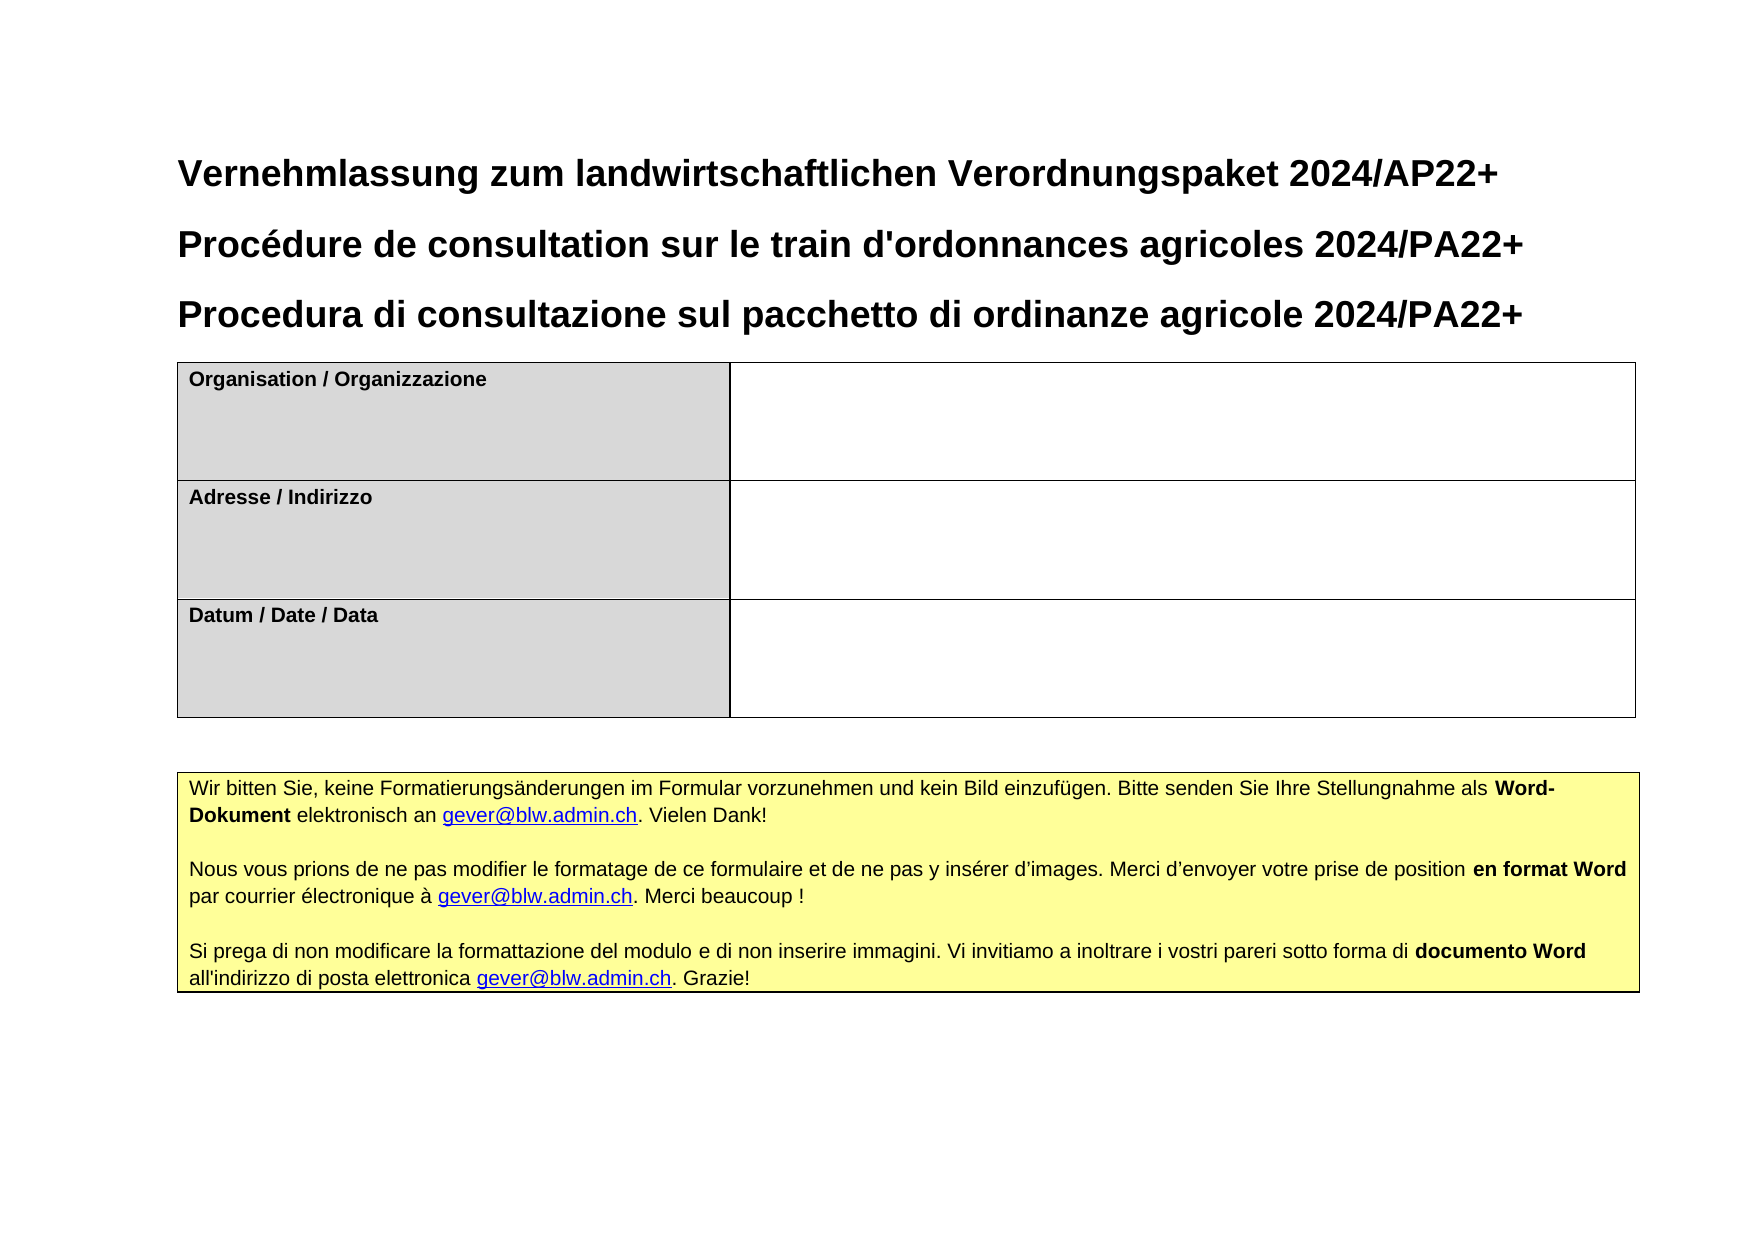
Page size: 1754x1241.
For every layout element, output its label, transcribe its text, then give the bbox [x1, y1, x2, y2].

text Vernehmlassung zum landwirtschaftlichen Verordnungspaket 2024/AP22+ [177, 152, 1636, 195]
table_header Wir bitten Sie, keine Formatierungsänderungen im Formular vorzunehmen und kein Bild einzufügen. Bitte senden Sie Ihre Stellungnahme als Word-Dokument elektronisch an gever@blw.admin.ch. Vielen Dank! Nous vous prions de ne pas modifier le formatage de ce formulaire et de ne pas y insérer d’images. Merci d’envoyer votre prise de position en format Word par courrier électronique à gever@blw.admin.ch. Merci beaucoup ! Si prega di non modificare la formattazione del modulo e di non inserire immagini. Vi invitiamo a inoltrare i vostri pareri sotto forma di documento Word all'indirizzo di posta elettronica gever@blw.admin.ch. Grazie! [178, 773, 1639, 991]
table_cell Adresse / Indirizzo [178, 481, 729, 598]
text Procedura di consultazione sul pacchetto di ordinanze agricole 2024/PA22+ [177, 292, 1636, 335]
table_header Organisation / Organizzazione [178, 363, 729, 480]
table_header [731, 363, 1635, 480]
table_cell [731, 481, 1635, 598]
table_cell Datum / Date / Data [178, 600, 729, 717]
text Procédure de consultation sur le train d'ordonnances agricoles 2024/PA22+ [177, 222, 1636, 265]
table_cell [731, 600, 1635, 717]
